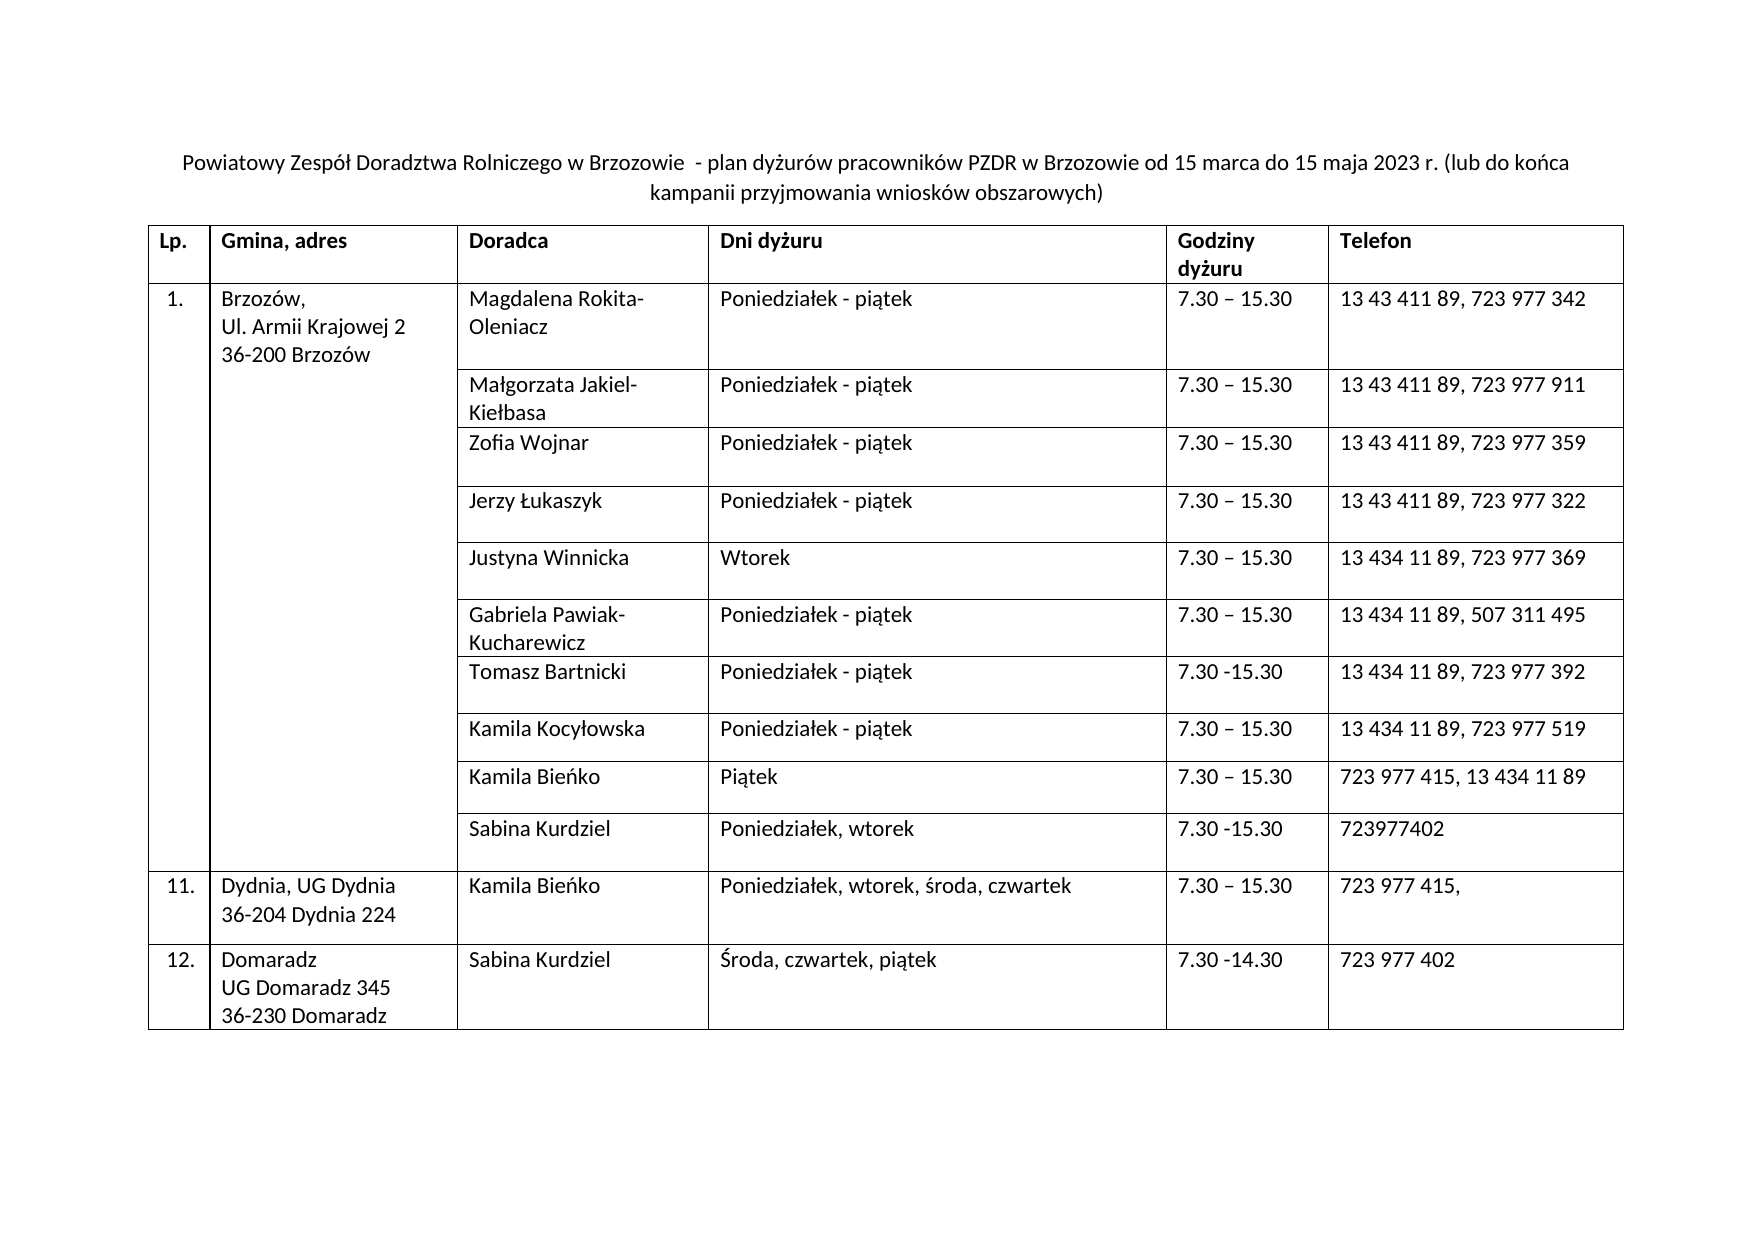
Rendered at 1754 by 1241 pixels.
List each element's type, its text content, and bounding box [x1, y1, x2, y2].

table_cell 13 43 411 89, 723 977 342 [1329, 284, 1623, 369]
text Powiatowy Zespół Doradztwa Rolniczego w Brzozowie - plan dyżurów pracowników PZDR w Brzozowie od 15 marca do 15 maja 2023 r. (lub do końca kampanii przyjmowania wniosków obszarowych) [148, 148, 1606, 206]
table_cell 7.30 – 15.30 [1167, 370, 1328, 427]
table_header Godziny dyżuru [1167, 226, 1328, 283]
table_cell Justyna Winnicka [458, 543, 708, 599]
table_header Lp. [149, 226, 209, 283]
table_cell Jerzy Łukaszyk [458, 487, 708, 542]
table_header Telefon [1329, 226, 1623, 283]
table_cell [149, 284, 209, 871]
table_cell 7.30 -14.30 [1167, 945, 1328, 1029]
table_cell Poniedziałek - piątek [709, 657, 1166, 713]
table_cell Sabina Kurdziel [458, 814, 708, 871]
table_cell 7.30 – 15.30 [1167, 600, 1328, 656]
table_cell Poniedziałek - piątek [709, 428, 1166, 486]
table_cell 723 977 415, [1329, 872, 1623, 944]
table_cell 7.30 – 15.30 [1167, 762, 1328, 813]
table_cell Poniedziałek - piątek [709, 284, 1166, 369]
table_cell [149, 945, 209, 1029]
table_cell Poniedziałek, wtorek [709, 814, 1166, 871]
table_cell 7.30 -15.30 [1167, 814, 1328, 871]
table_cell Kamila Bieńko [458, 872, 708, 944]
table_cell Poniedziałek - piątek [709, 370, 1166, 427]
table_cell 13 434 11 89, 507 311 495 [1329, 600, 1623, 656]
table_cell Poniedziałek, wtorek, środa, czwartek [709, 872, 1166, 944]
table_cell 13 434 11 89, 723 977 519 [1329, 714, 1623, 761]
table_cell Poniedziałek - piątek [709, 487, 1166, 542]
table_cell 13 434 11 89, 723 977 369 [1329, 543, 1623, 599]
table_cell Małgorzata Jakiel-Kiełbasa [458, 370, 708, 427]
table_cell Kamila Kocyłowska [458, 714, 708, 761]
table_cell 13 434 11 89, 723 977 392 [1329, 657, 1623, 713]
table_cell Gabriela Pawiak- Kucharewicz [458, 600, 708, 656]
table_cell 7.30 – 15.30 [1167, 487, 1328, 542]
table_header Gmina, adres [211, 226, 457, 283]
table_cell 7.30 – 15.30 [1167, 543, 1328, 599]
table_cell Domaradz UG Domaradz 345 36-230 Domaradz [211, 945, 457, 1029]
table_cell Piątek [709, 762, 1166, 813]
table_cell 7.30 – 15.30 [1167, 428, 1328, 486]
table_cell Sabina Kurdziel [458, 945, 708, 1029]
table_cell 7.30 – 15.30 [1167, 714, 1328, 761]
table_cell [149, 872, 209, 944]
table_cell 13 43 411 89, 723 977 322 [1329, 487, 1623, 542]
table_cell Wtorek [709, 543, 1166, 599]
table_cell Poniedziałek - piątek [709, 600, 1166, 656]
table_cell Środa, czwartek, piątek [709, 945, 1166, 1029]
table_cell Dydnia, UG Dydnia 36-204 Dydnia 224 [211, 872, 457, 944]
table_cell 7.30 – 15.30 [1167, 284, 1328, 369]
table_cell 723 977 402 [1329, 945, 1623, 1029]
table_header Doradca [458, 226, 708, 283]
table_cell Kamila Bieńko [458, 762, 708, 813]
table_header Dni dyżuru [709, 226, 1166, 283]
table_cell 13 43 411 89, 723 977 911 [1329, 370, 1623, 427]
table_cell Tomasz Bartnicki [458, 657, 708, 713]
table_cell Zofia Wojnar [458, 428, 708, 486]
table_cell 723 977 415, 13 434 11 89 [1329, 762, 1623, 813]
table_cell 723977402 [1329, 814, 1623, 871]
table_cell 7.30 -15.30 [1167, 657, 1328, 713]
table_cell Poniedziałek - piątek [709, 714, 1166, 761]
table_cell Magdalena Rokita-Oleniacz [458, 284, 708, 369]
table_cell Brzozów, Ul. Armii Krajowej 2 36-200 Brzozów [211, 284, 457, 871]
table_cell 7.30 – 15.30 [1167, 872, 1328, 944]
table_cell 13 43 411 89, 723 977 359 [1329, 428, 1623, 486]
